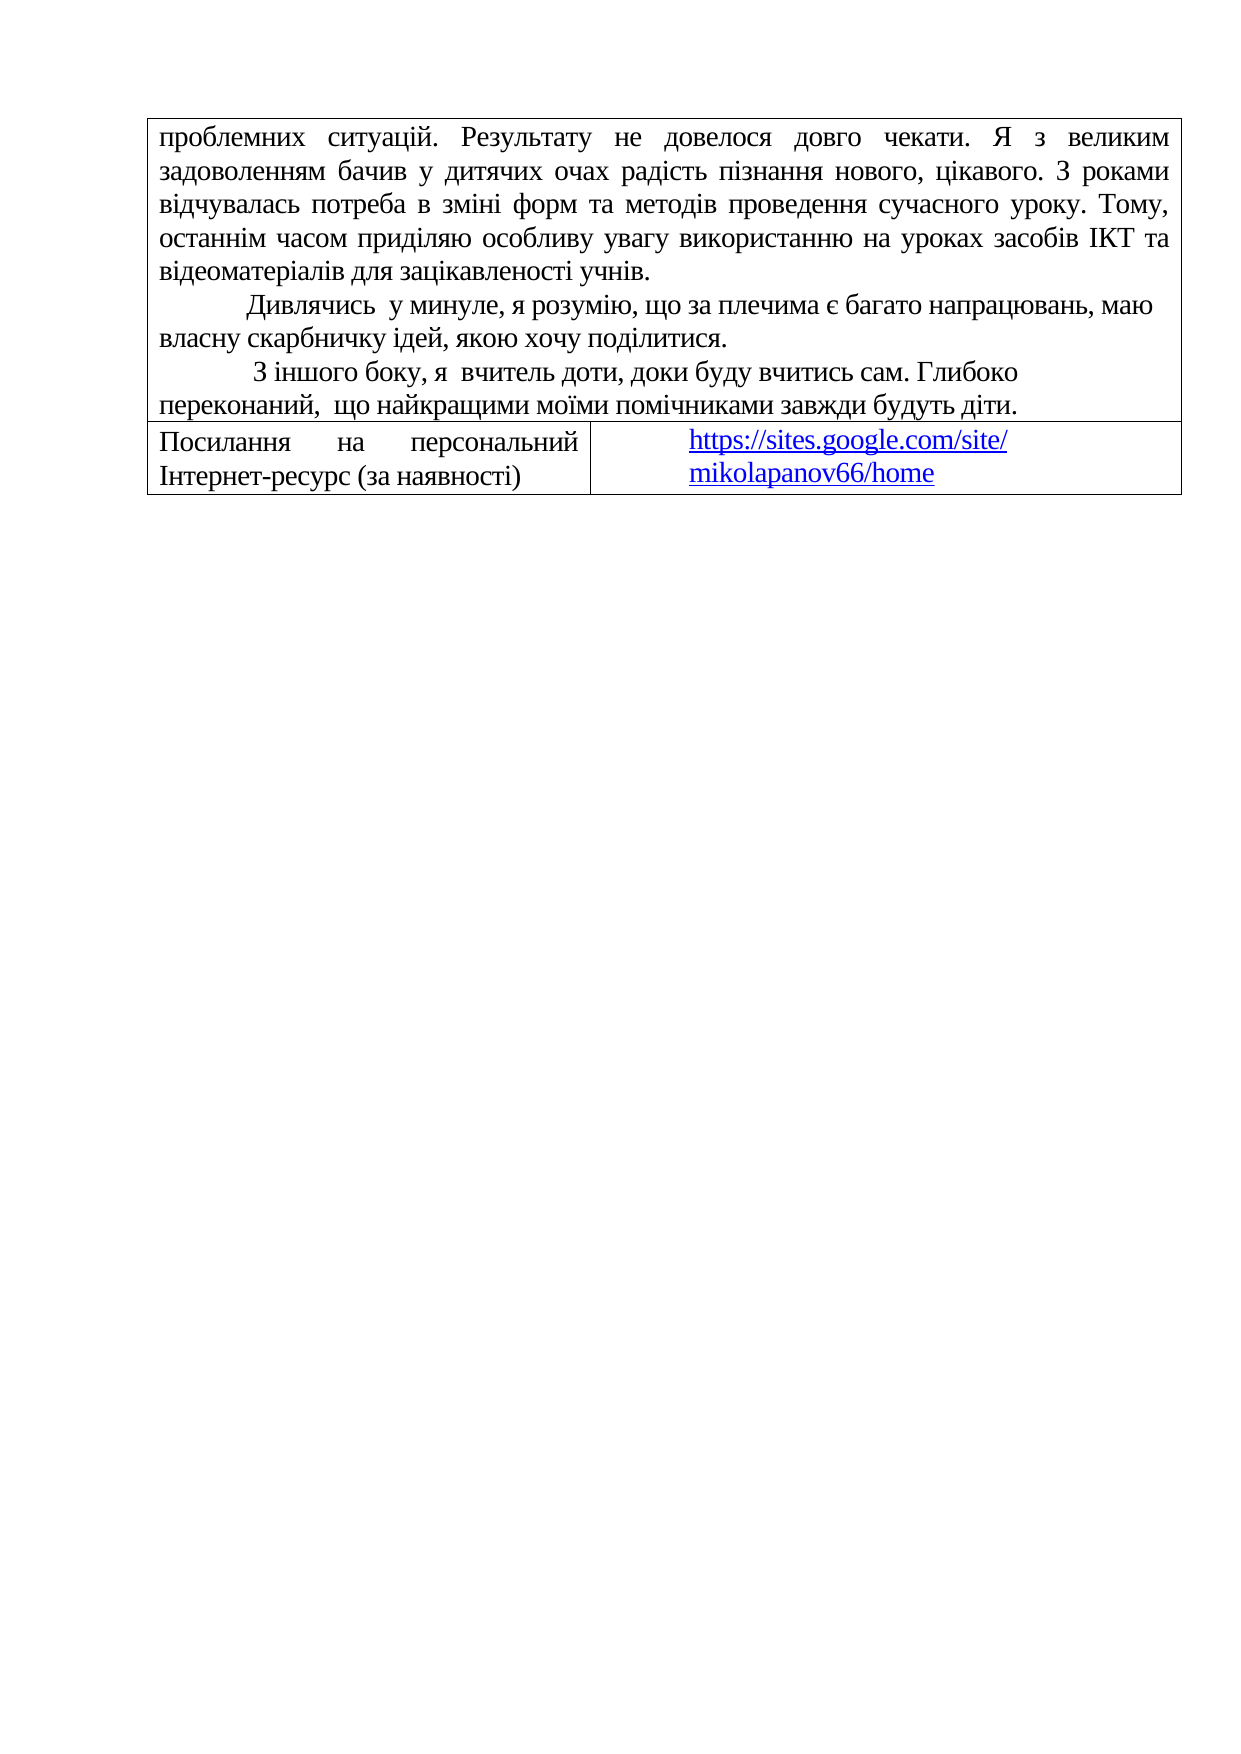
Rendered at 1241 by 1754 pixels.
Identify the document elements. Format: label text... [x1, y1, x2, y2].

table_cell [148, 119, 1181, 421]
table_cell https://sites.google.com/site/mikolapanov66/home [591, 422, 1181, 494]
table_cell Посилання на персональний Інтернет-ресурс (за наявності) [148, 422, 590, 494]
